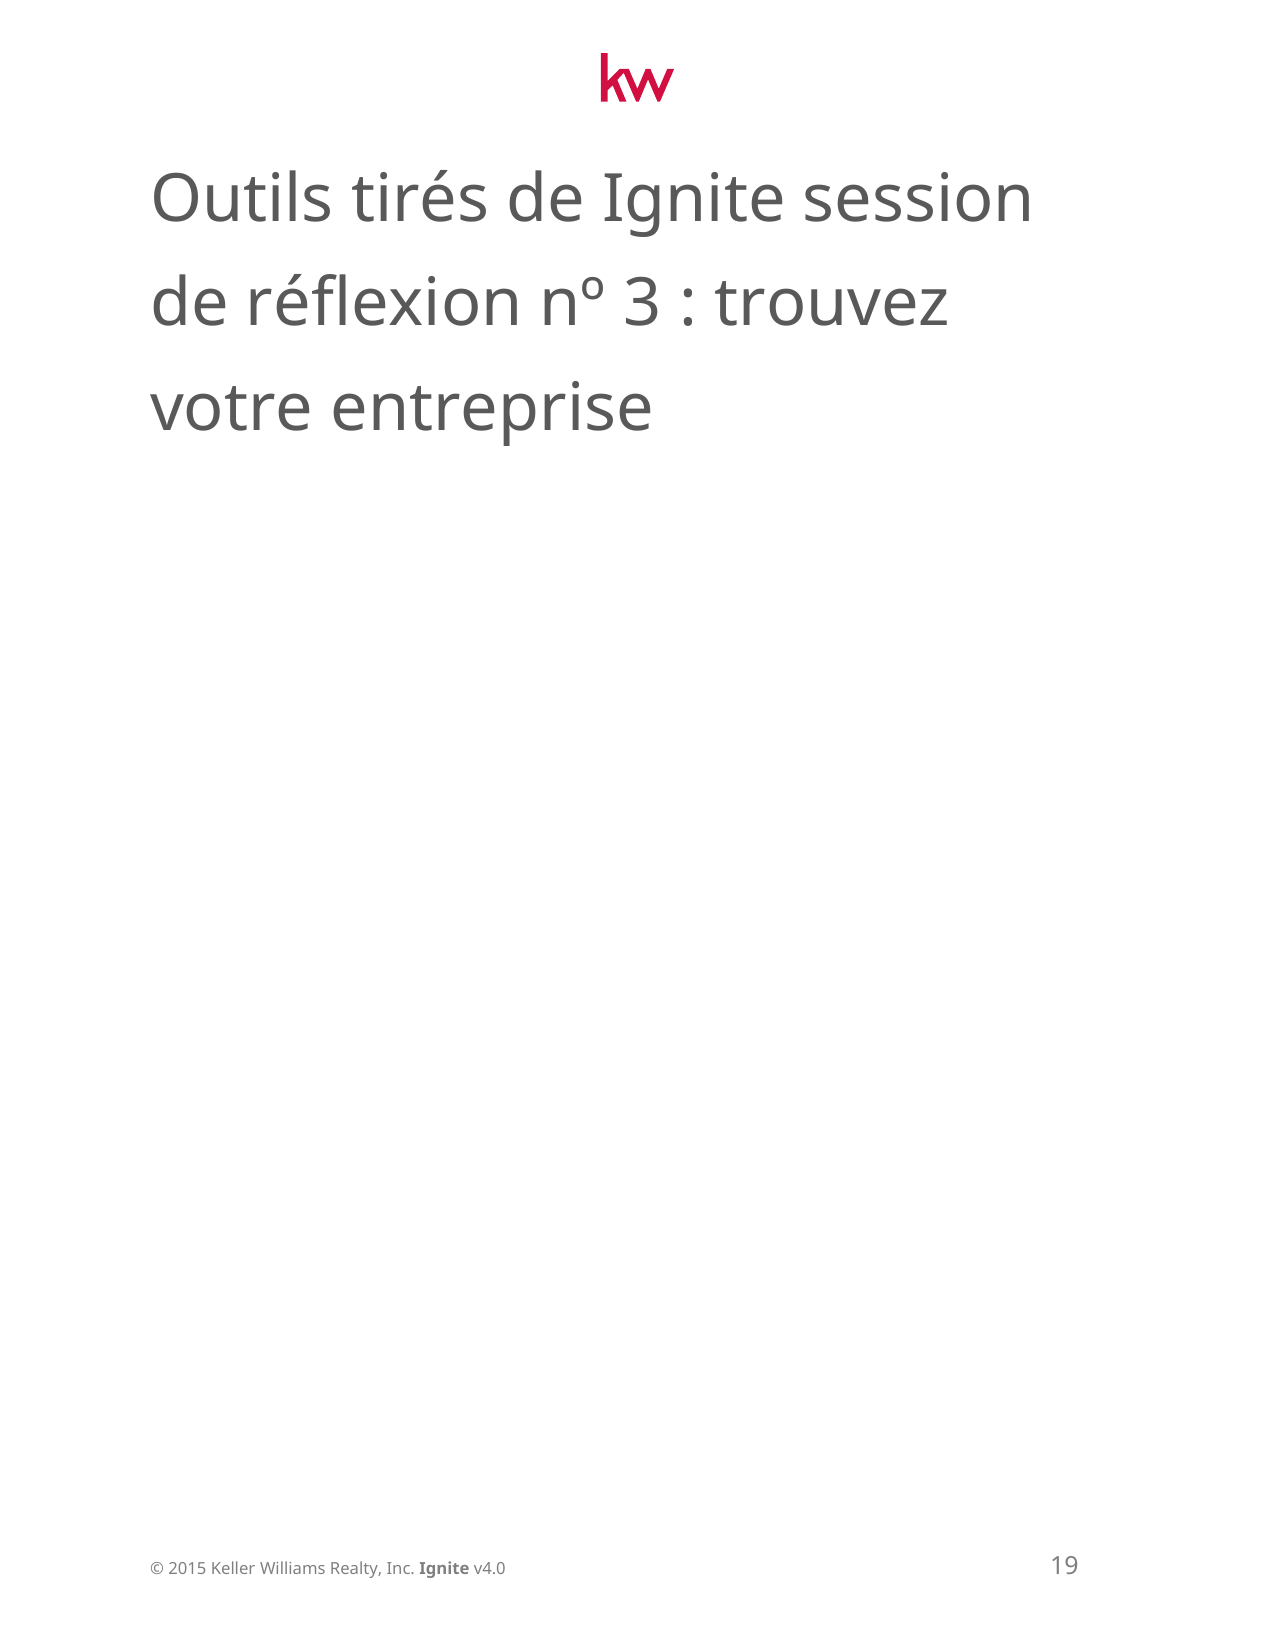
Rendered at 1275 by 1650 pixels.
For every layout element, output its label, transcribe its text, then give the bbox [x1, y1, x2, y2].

subtitle Outils tirés de Ignite session de réflexion nº 3 : trouvez votre entreprise [150, 150, 1125, 449]
